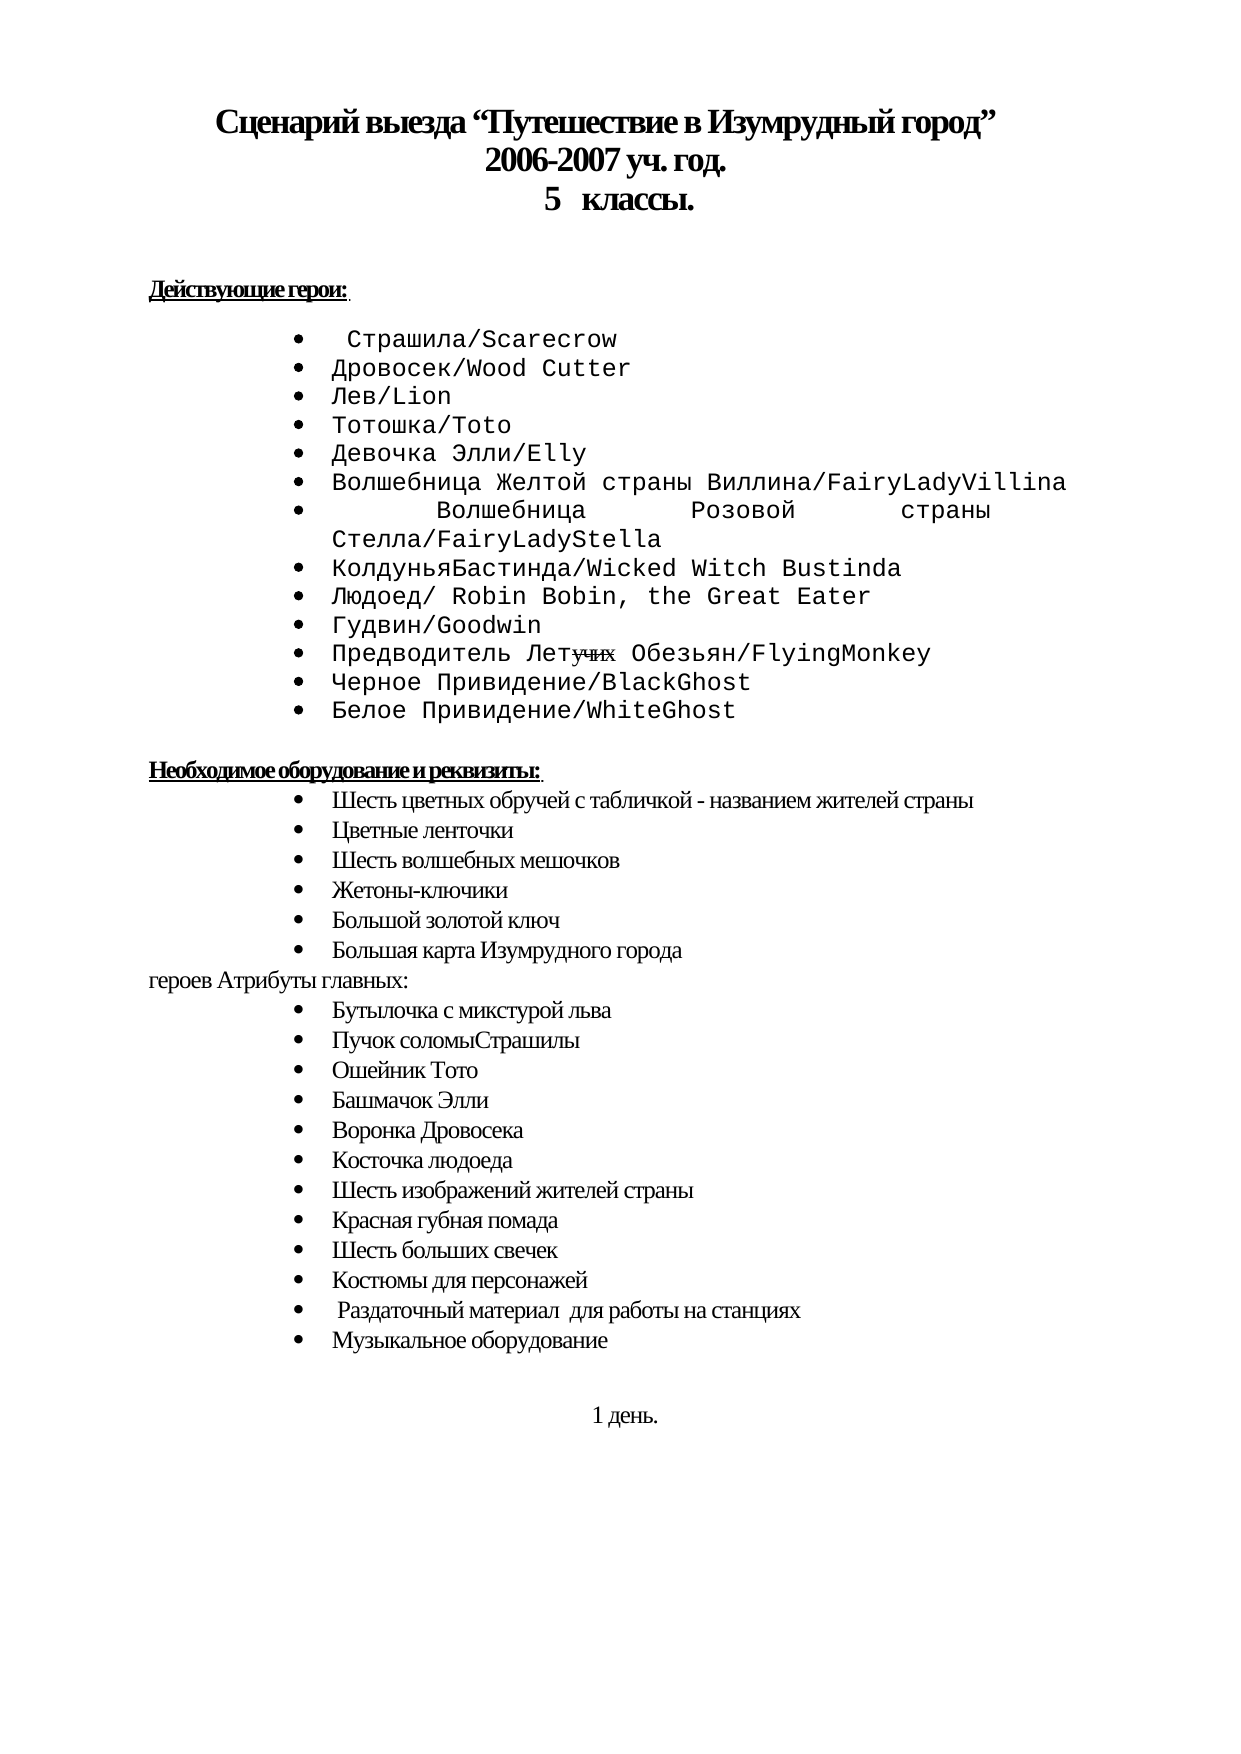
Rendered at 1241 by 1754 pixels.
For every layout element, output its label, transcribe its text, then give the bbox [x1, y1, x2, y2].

text Действующие герои: [148, 274, 1094, 304]
list Волшебница Желтой страны Виллина/FairyLadyVillina [294, 468, 1094, 496]
list КолдуньяБастинда/Wicked Witch Bustinda [294, 553, 990, 582]
list Дровосек/Wood Cutter [294, 353, 1094, 382]
text Необходимое оборудование и реквизиты: [148, 754, 1094, 784]
list Башмачок Элли [294, 1084, 1094, 1114]
list Цветные ленточки [294, 814, 1094, 844]
list Костюмы для персонажей [294, 1264, 1094, 1294]
list Toтошка/Toto [294, 411, 1094, 439]
list Шесть волшебных мешочков [294, 844, 1094, 874]
list Музыкальное оборудование [294, 1324, 1094, 1354]
text героев Атрибуты главных: [148, 964, 1094, 994]
list Гудвин/Goodwin [294, 610, 1094, 639]
list классы. [186, 179, 1055, 217]
list Большая карта Изумрудного города [294, 934, 1094, 964]
list Раздаточный материал для работы на станциях [294, 1294, 1094, 1324]
list Страшилa/Scarecrow [294, 325, 1094, 353]
text 2006-2007 уч. год. [148, 141, 1065, 179]
list Бутылочка с микстурой льва [294, 994, 1094, 1024]
list Волшебница Розовой страны Стелла/FairyLadyStella [294, 496, 990, 553]
text Сценарий выезда “Путешествие в Изумрудный город” [148, 103, 1065, 141]
list Воронка Дровосека [294, 1114, 1094, 1144]
list Косточка людоеда [294, 1144, 1094, 1174]
list Шесть изображений жителей страны [294, 1174, 1094, 1204]
list Белое Привидение/WhiteGhost [294, 696, 1094, 724]
text 1 день. [157, 1403, 1094, 1429]
list Людоед/ Robin Bobin, the Great Eater [294, 582, 1094, 610]
list Большой золотой ключ [294, 904, 1094, 934]
list Лев/Lion [294, 382, 1094, 411]
list Черное Привидение/BlackGhost [294, 667, 1094, 696]
list Шесть больших свечек [294, 1234, 1094, 1264]
list Предводитель Летучих Обезьян/FlyingMonkey [294, 639, 1094, 667]
list Ошейник Тото [294, 1054, 1094, 1084]
list Пучок соломыСтрашилы [294, 1024, 1094, 1054]
list Девочка Элли/Elly [294, 439, 1094, 468]
list Шесть цветных обручей с табличкой - названием жителей страны [294, 784, 1094, 814]
list Красная губная помада [294, 1204, 1094, 1234]
list Жетоны-ключики [294, 874, 1094, 904]
